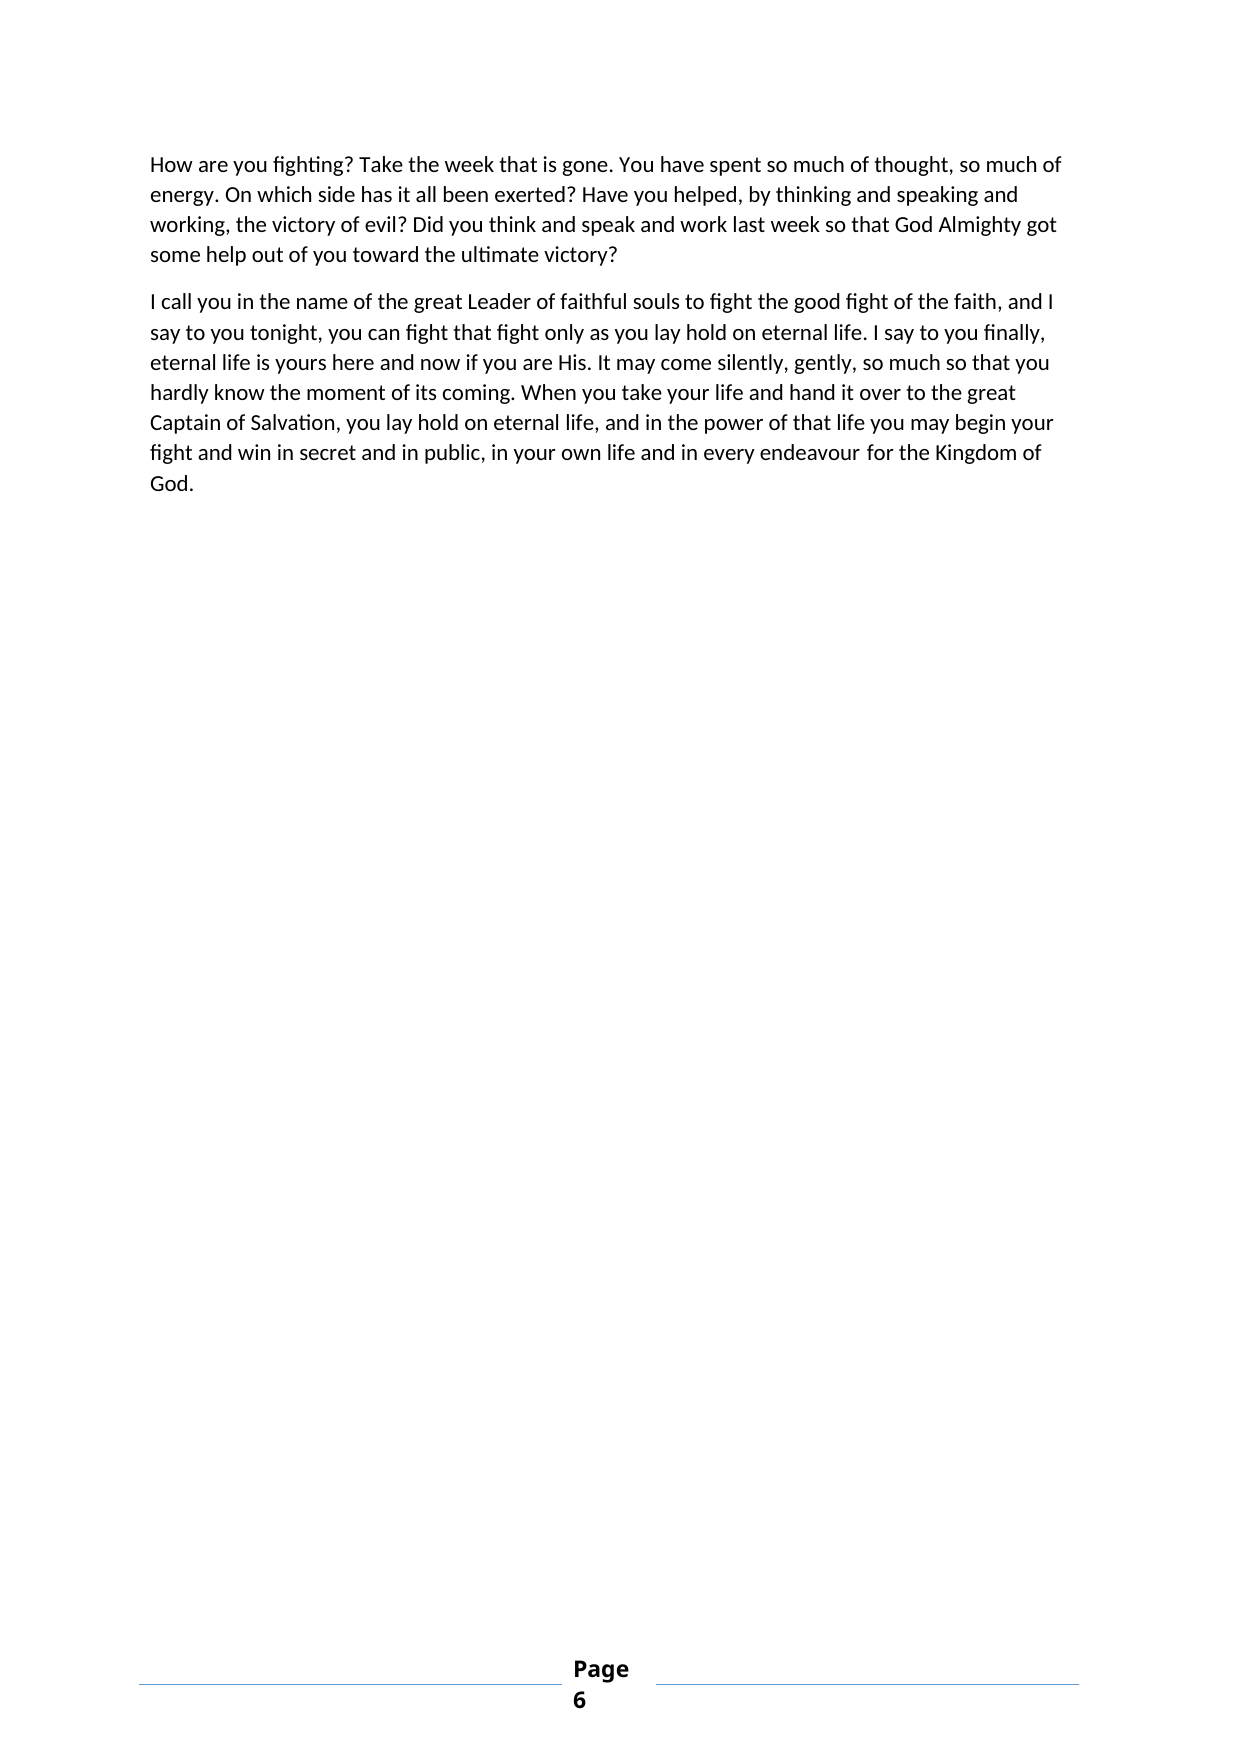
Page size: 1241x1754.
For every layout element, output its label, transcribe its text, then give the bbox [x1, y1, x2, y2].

text I call you in the name of the great Leader of faithful souls to fight the good fight of the faith, and I say to you tonight, you can fight that fight only as you lay hold on eternal life. I say to you finally, eternal life is yours here and now if you are His. It may come silently, gently, so much so that you hardly know the moment of its coming. When you take your life and hand it over to the great Captain of Salvation, you lay hold on eternal life, and in the power of that life you may begin your fight and win in secret and in public, in your own life and in every endeavour for the Kingdom of God. [150, 287, 1090, 497]
text How are you fighting? Take the week that is gone. You have spent so much of thought, so much of energy. On which side has it all been exerted? Have you helped, by thinking and speaking and working, the victory of evil? Did you think and speak and work last week so that God Almighty got some help out of you toward the ultimate victory? [150, 150, 1090, 269]
